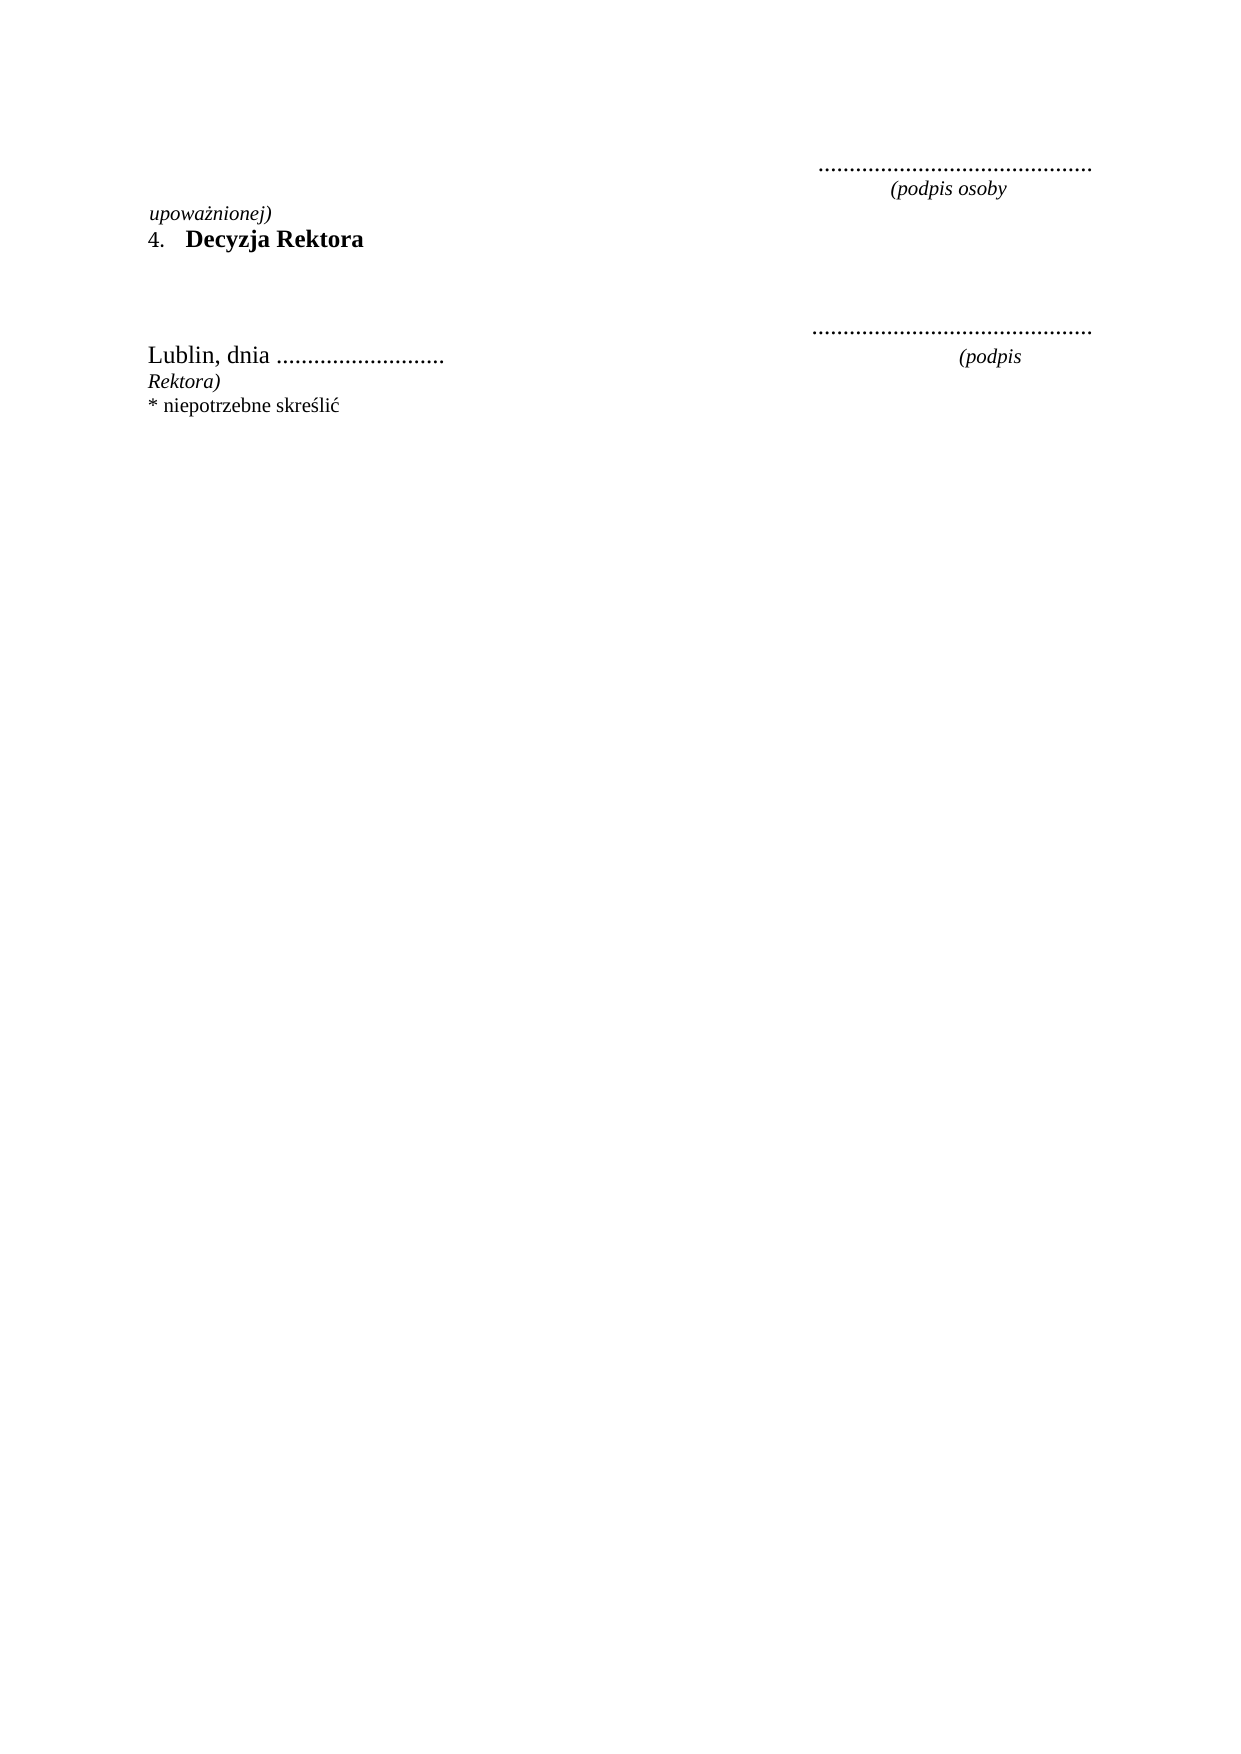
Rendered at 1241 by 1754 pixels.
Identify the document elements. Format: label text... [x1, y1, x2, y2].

text * niepotrzebne skreślić [148, 393, 1093, 417]
list Decyzja Rektora [148, 224, 1093, 254]
text ............................................. [148, 311, 1093, 340]
text ............................................ [148, 148, 1093, 176]
text (podpis osoby upoważnionej) [146, 176, 1093, 224]
text Lublin, dnia ........................... (podpis Rektora) [148, 340, 1093, 393]
